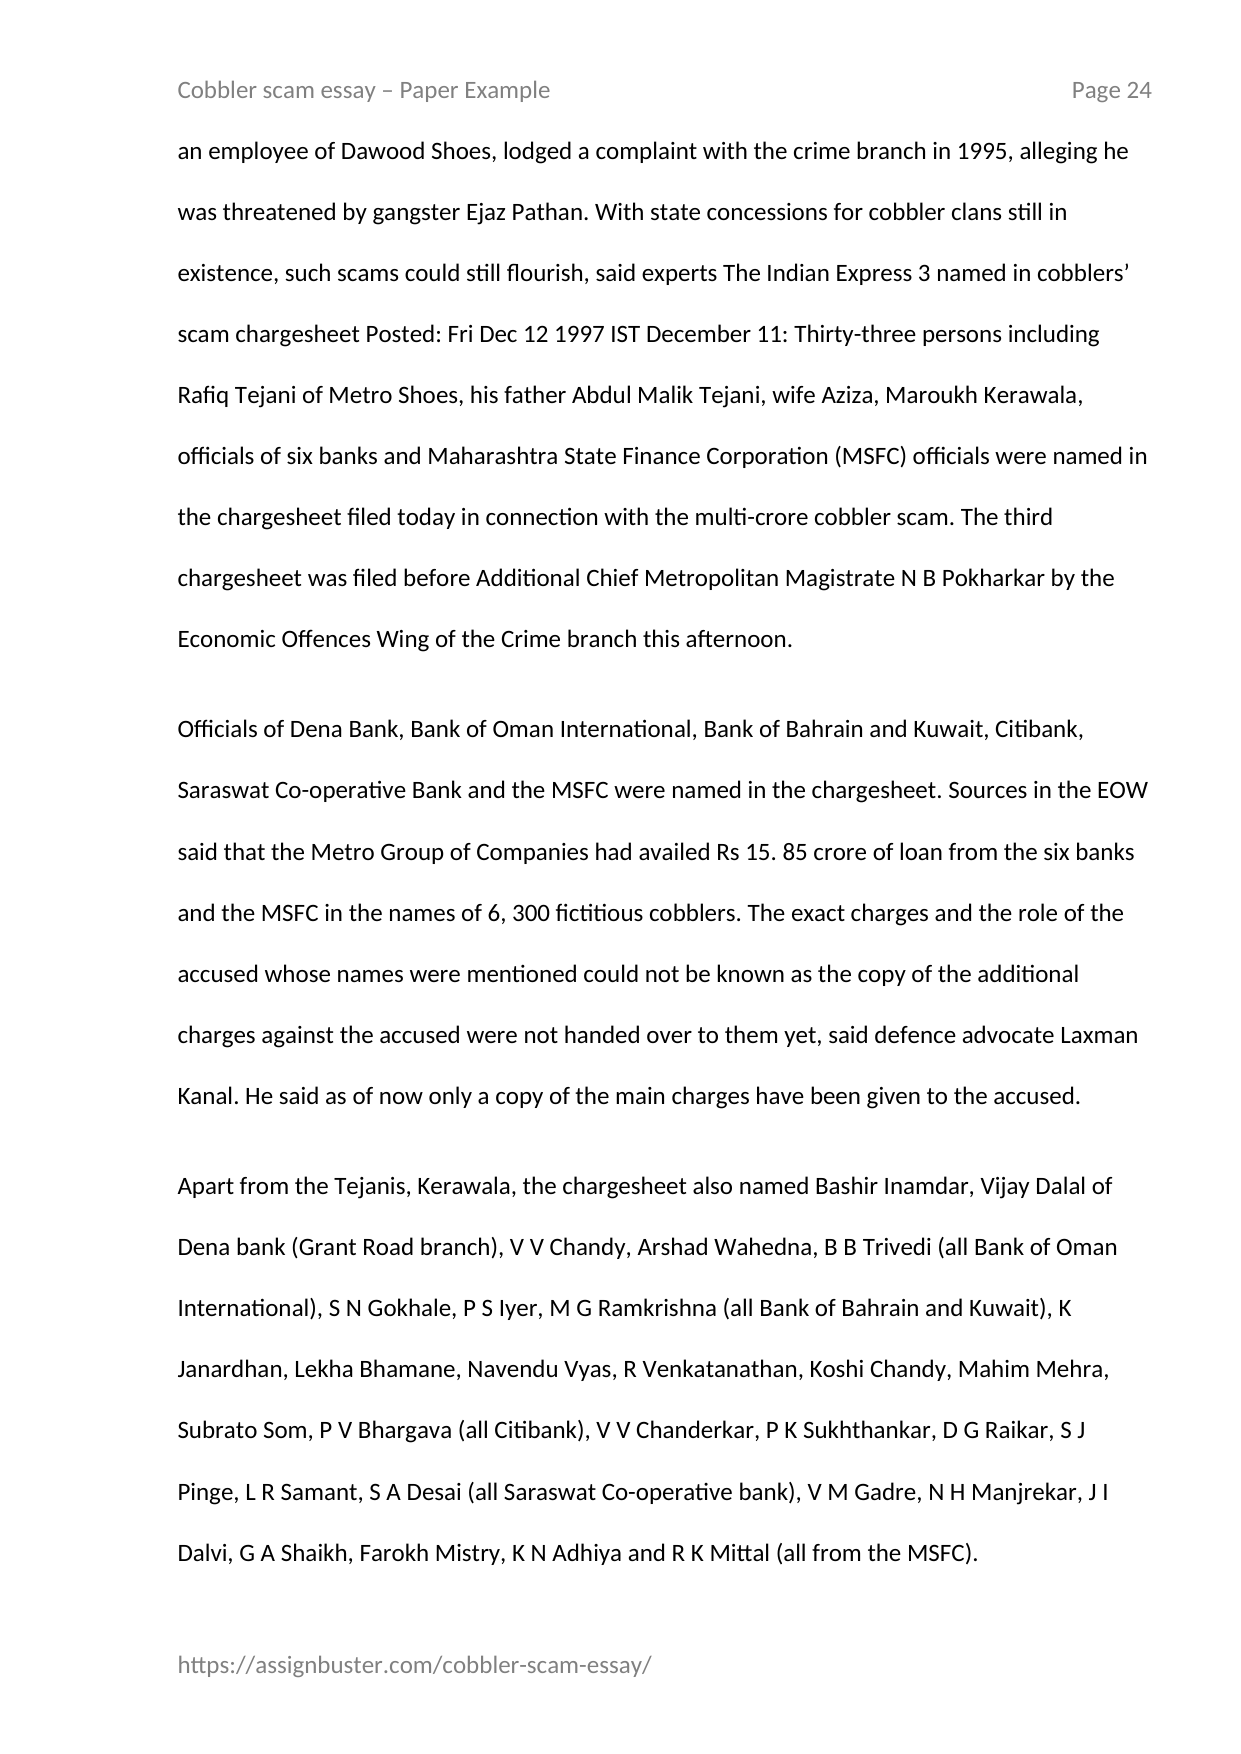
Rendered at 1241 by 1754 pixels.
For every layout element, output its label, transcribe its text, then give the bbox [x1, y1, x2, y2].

text Apart from the Tejanis, Kerawala, the chargesheet also named Bashir Inamdar, Vijay Dalal of Dena bank (Grant Road branch), V V Chandy, Arshad Wahedna, B B Trivedi (all Bank of Oman International), S N Gokhale, P S Iyer, M G Ramkrishna (all Bank of Bahrain and Kuwait), K Janardhan, Lekha Bhamane, Navendu Vyas, R Venkatanathan, Koshi Chandy, Mahim Mehra, Subrato Som, P V Bhargava (all Citibank), V V Chanderkar, P K Sukhthankar, D G Raikar, S J Pinge, L R Samant, S A Desai (all Saraswat Co-operative bank), V M Gadre, N H Manjrekar, J I Dalvi, G A Shaikh, Farokh Mistry, K N Adhiya and R K Mittal (all from the MSFC). [177, 1170, 1152, 1567]
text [177, 135, 1152, 654]
text Officials of Dena Bank, Bank of Oman International, Bank of Bahrain and Kuwait, Citibank, Saraswat Co-operative Bank and the MSFC were named in the chargesheet. Sources in the EOW said that the Metro Group of Companies had availed Rs 15. 85 crore of loan from the six banks and the MSFC in the names of 6, 300 fictitious cobblers. The exact charges and the role of the accused whose names were mentioned could not be known as the copy of the additional charges against the accused were not handed over to them yet, said defence advocate Laxman Kanal. He said as of now only a copy of the main charges have been given to the accused. [177, 714, 1152, 1110]
